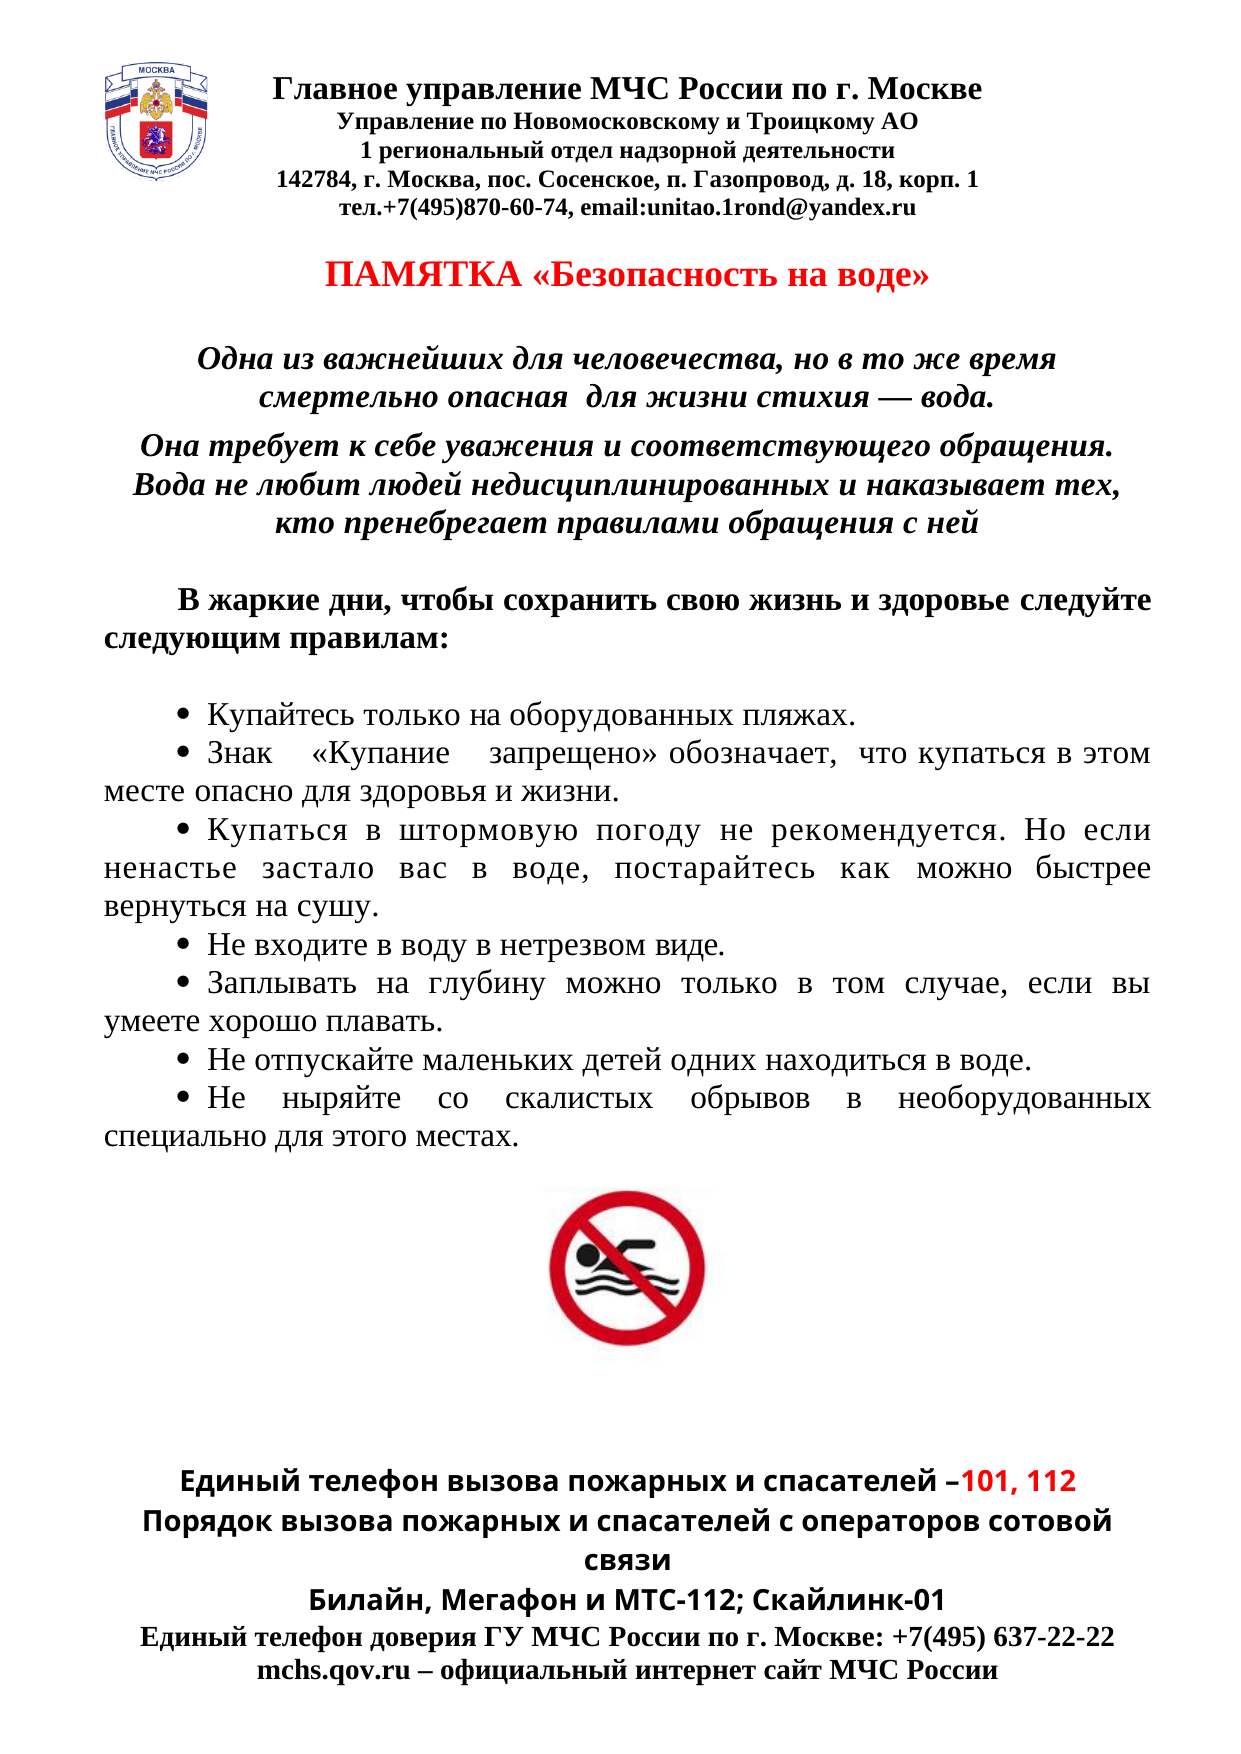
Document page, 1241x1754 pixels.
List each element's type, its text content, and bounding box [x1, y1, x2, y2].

text Управление по Новомосковскому и Троицкому АО [208, 106, 1152, 135]
list Купаться в штормовую погоду не рекомендуется. Но если ненастье застало вас в воде, постарайтесь как можно быстрее вернуться на сушу. [103, 809, 1152, 924]
text Она требует к себе уважения и соответствующего обращения. Вода не любит людей недисциплинированных и наказывает тех, кто пренебрегает правилами обращения с ней [103, 425, 1152, 540]
text 1 региональный отдел надзорной деятельности [208, 135, 1152, 164]
text ПАМЯТКА «Безопасность на воде» [103, 250, 1152, 294]
list Купайтесь только на оборудованных пляжах. [103, 694, 1152, 732]
text mchs.qov.ru – официальный интернет сайт МЧС России [103, 1652, 1152, 1686]
text Единый телефон вызова пожарных и спасателей –101, 112 [103, 1460, 1152, 1500]
text тел.+7(495)870-60-74, email:unitao.1rond@yandex.ru [103, 192, 1152, 221]
text 142784, г. Москва, пос. Сосенское, п. Газопровод, д. 18, корп. 1 [103, 164, 1152, 192]
picture [104, 62, 208, 183]
text Главное управление МЧС России по г. Москве [208, 68, 1152, 106]
list Не ныряйте со скалистых обрывов в необорудованных специально для этого местах. [103, 1077, 1152, 1154]
text В жаркие дни, чтобы сохранить свою жизнь и здоровье следуйте следующим правилам: [103, 579, 1152, 655]
text Порядок вызова пожарных и спасателей с операторов сотовой связи [103, 1500, 1152, 1579]
picture [462, 1187, 794, 1364]
text Единый телефон доверия ГУ МЧС России по г. Москве: +7(495) 637-22-22 [103, 1619, 1152, 1652]
list Не входите в воду в нетрезвом виде. [103, 924, 1152, 962]
text Билайн, Мегафон и МТС-112; Скайлинк-01 [103, 1579, 1152, 1619]
text Одна из важнейших для человечества, но в то же время [103, 338, 1152, 377]
text смертельно опасная для жизни стихия — вода. [103, 377, 1152, 415]
list Заплывать на глубину можно только в том случае, если вы умеете хорошо плавать. [103, 962, 1152, 1039]
list Не отпускайте маленьких детей одних находиться в воде. [103, 1039, 1152, 1077]
list Знак «Купание запрещено» обозначает, что купаться в этом месте опасно для здоровья и жизни. [103, 732, 1152, 809]
